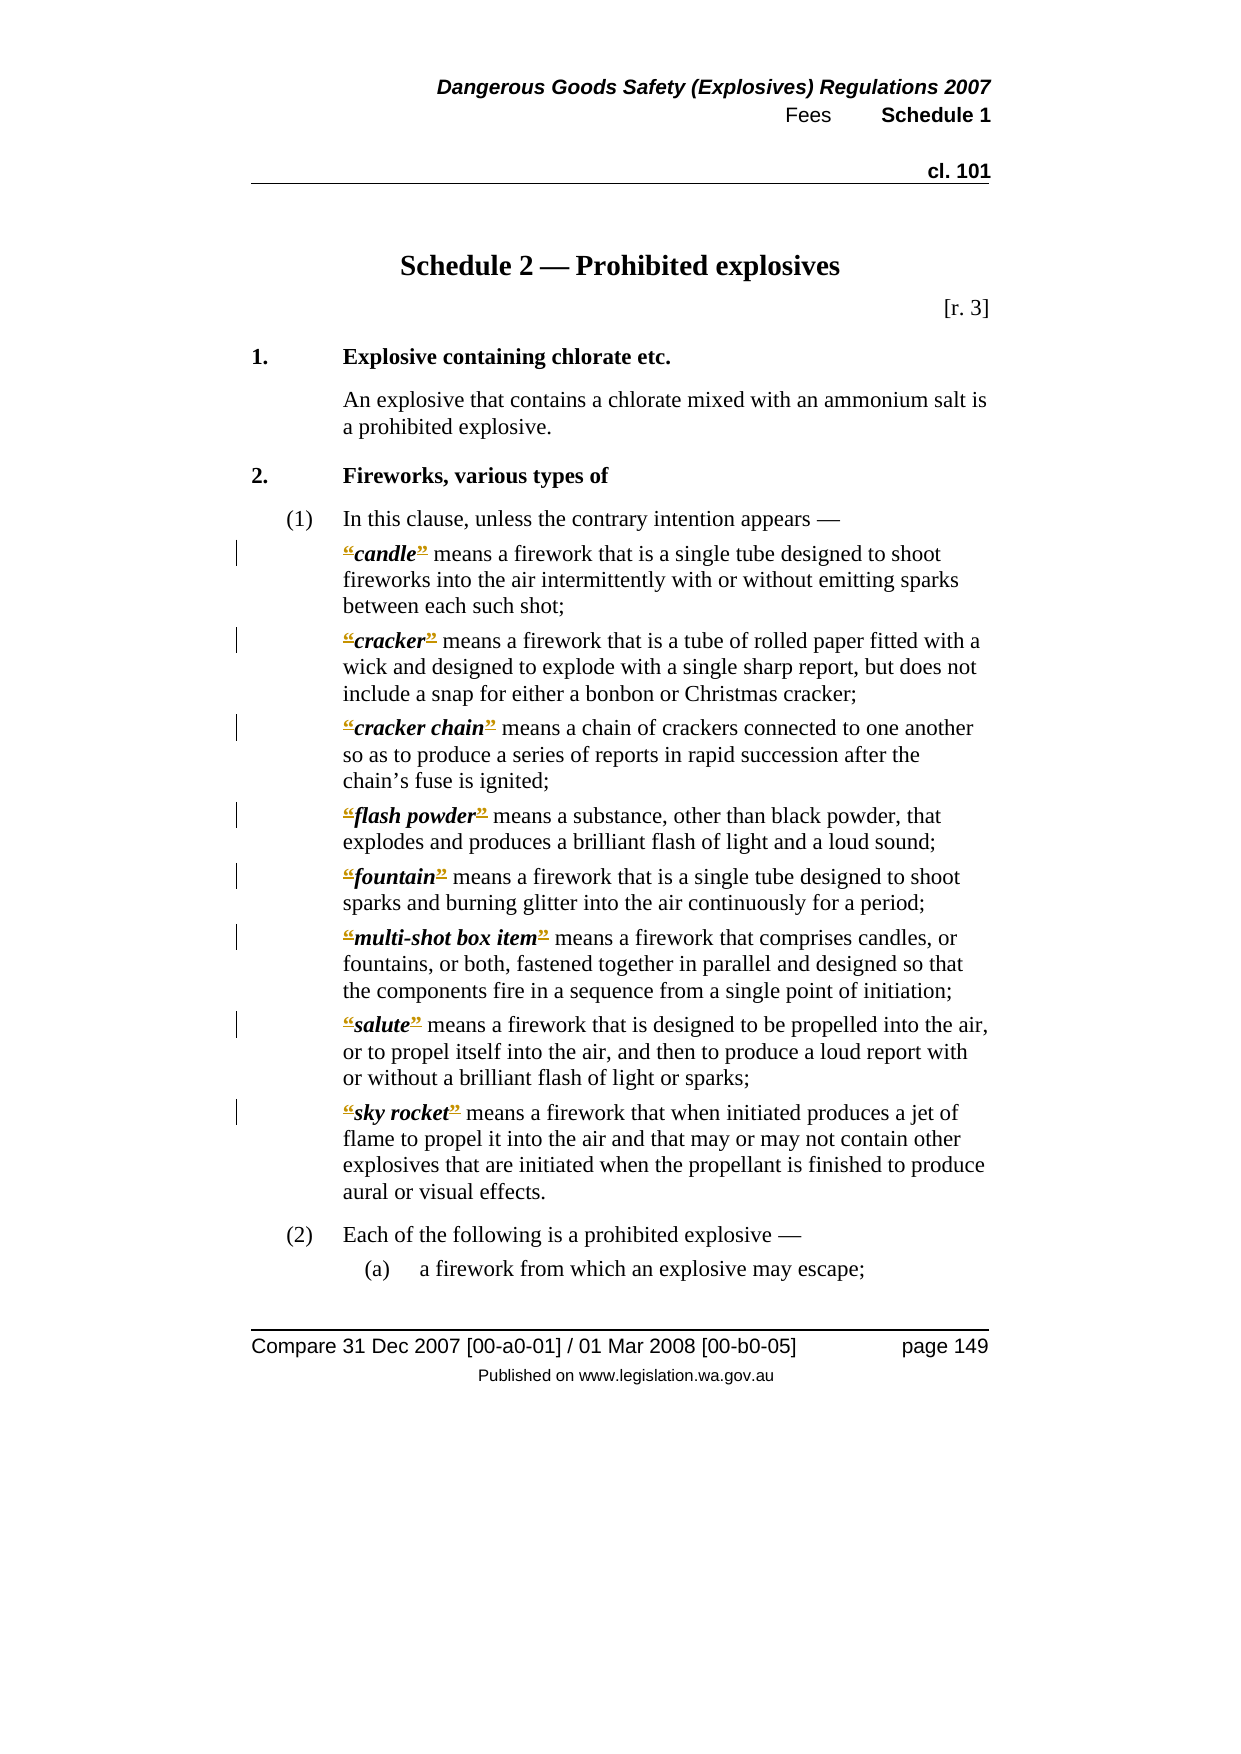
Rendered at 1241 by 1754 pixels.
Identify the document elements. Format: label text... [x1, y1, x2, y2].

text [r. 3] [251, 294, 989, 320]
text cracker chain means a chain of crackers connected to one another so as to produce a series of reports in rapid succession after the chain’s fuse is ignited; [251, 714, 989, 793]
text candle means a firework that is a single tube designed to shoot fireworks into the air intermittently with or without emitting sparks between each such shot; [251, 540, 989, 619]
text (2) Each of the following is a prohibited explosive — [251, 1221, 989, 1247]
text sky rocket means a firework that when initiated produces a jet of flame to propel it into the air and that may or may not contain other explosives that are initiated when the propellant is finished to produce aural or visual effects. [251, 1099, 989, 1204]
text (1) In this clause, unless the contrary intention appears — [251, 505, 989, 531]
text flash powder means a substance, other than black powder, that explodes and produces a brilliant flash of light and a loud sound; [251, 802, 989, 854]
text salute means a firework that is designed to be propelled into the air, or to propel itself into the air, and then to produce a loud report with or without a brilliant flash of light or sparks; [251, 1011, 989, 1090]
text multi-shot box item means a firework that comprises candles, or fountains, or both, fastened together in parallel and designed so that the components fire in a sequence from a single point of initiation; [251, 924, 989, 1003]
subtitle 2. Fireworks, various types of [251, 462, 989, 488]
subtitle 1. Explosive containing chlorate etc. [251, 343, 989, 370]
text cracker means a firework that is a tube of rolled paper fitted with a wick and designed to explode with a single sharp report, but does not include a snap for either a bonbon or Christmas cracker; [251, 627, 989, 706]
text fountain means a firework that is a single tube designed to shoot sparks and burning glitter into the air continuously for a period; [251, 863, 989, 916]
text An explosive that contains a chlorate mixed with an ammonium salt is a prohibited explosive. [251, 386, 989, 439]
text (a) a firework from which an explosive may escape; [251, 1256, 989, 1282]
subtitle Schedule 2 — Prohibited explosives [251, 248, 989, 282]
